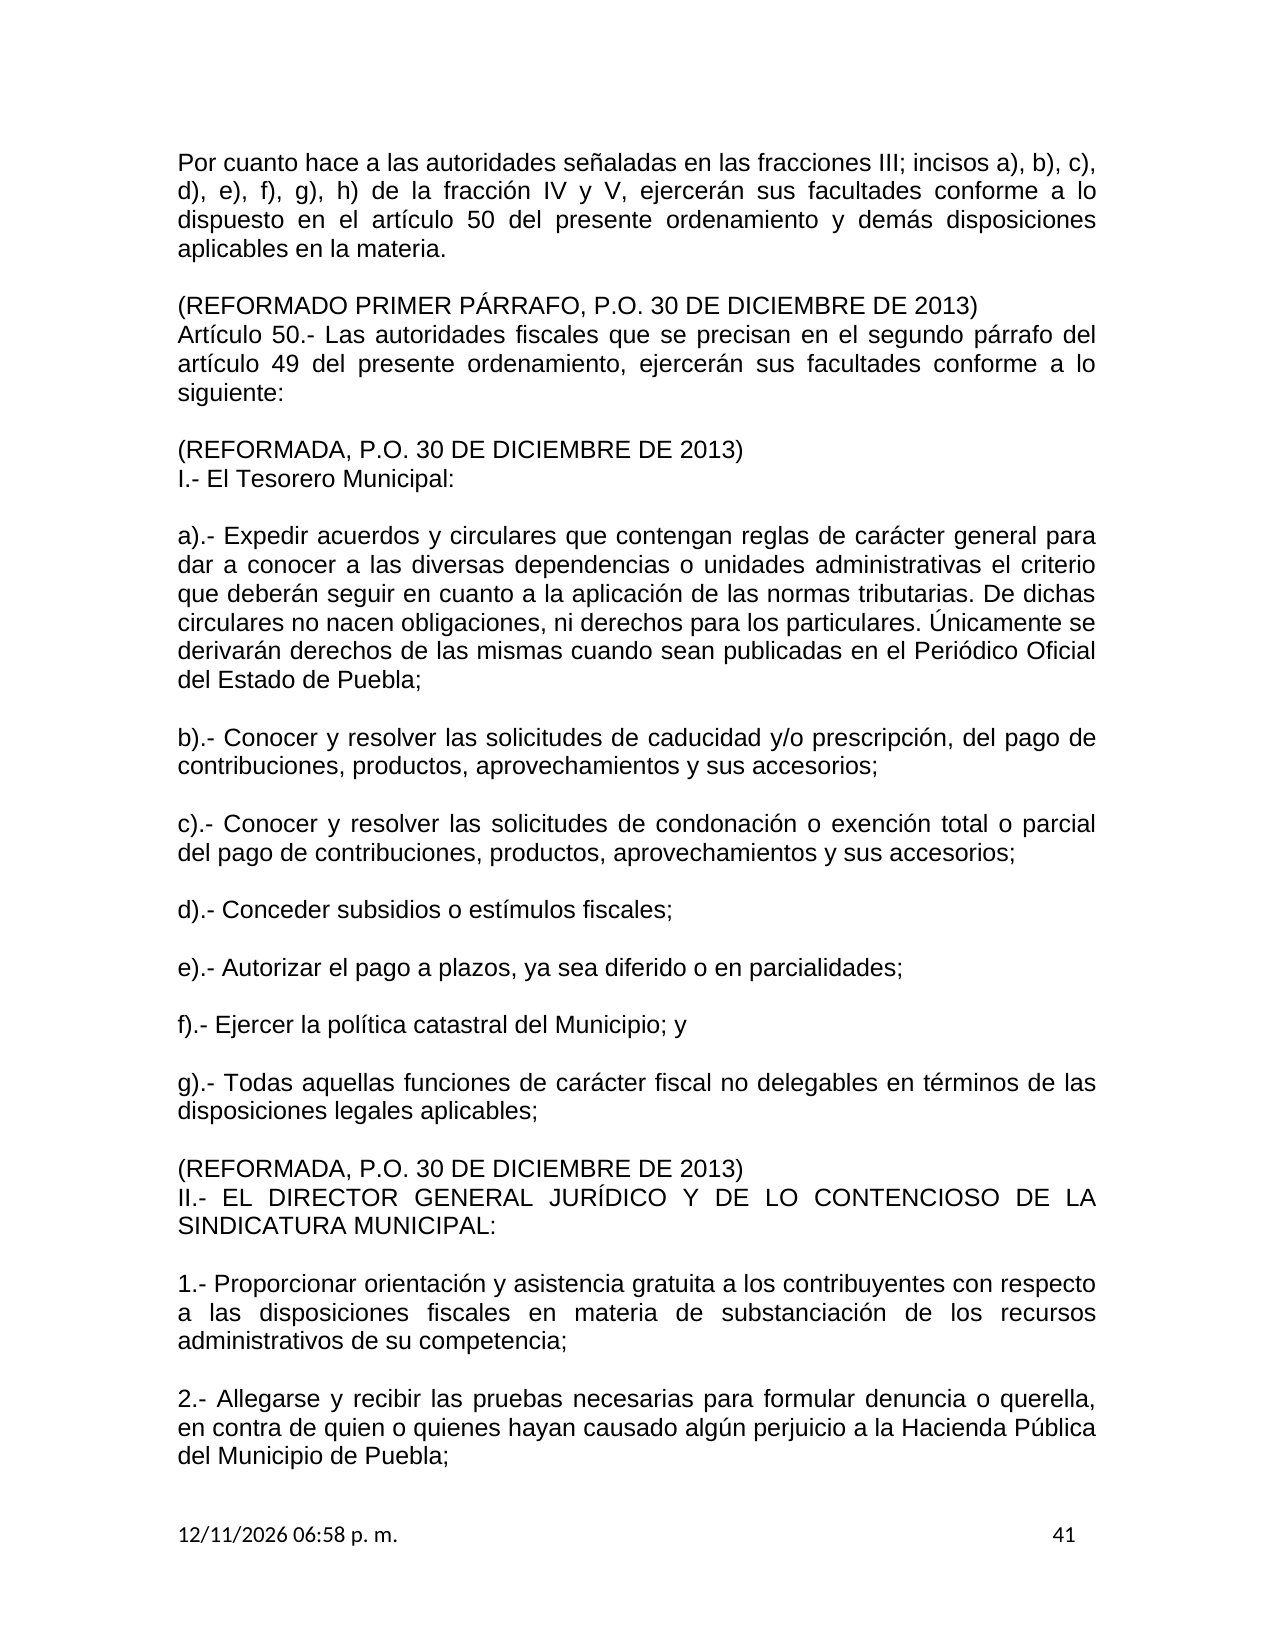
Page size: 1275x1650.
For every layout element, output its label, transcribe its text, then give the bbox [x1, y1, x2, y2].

text f).- Ejercer la política catastral del Municipio; y [177, 1010, 1098, 1039]
text (REFORMADA, P.O. 30 DE DICIEMBRE DE 2013) [177, 1154, 1098, 1183]
text II.- EL DIRECTOR GENERAL JURÍDICO Y DE LO CONTENCIOSO DE LA SINDICATURA MUNICIPAL: [177, 1183, 1098, 1240]
text g).- Todas aquellas funciones de carácter fiscal no delegables en términos de las disposiciones legales aplicables; [177, 1068, 1098, 1125]
text e).- Autorizar el pago a plazos, ya sea diferido o en parcialidades; [177, 953, 1098, 981]
text Artículo 50.- Las autoridades fiscales que se precisan en el segundo párrafo del artículo 49 del presente ordenamiento, ejercerán sus facultades conforme a lo siguiente: [177, 320, 1098, 406]
text (REFORMADO PRIMER PÁRRAFO, P.O. 30 DE DICIEMBRE DE 2013) [177, 291, 1098, 320]
text (REFORMADA, P.O. 30 DE DICIEMBRE DE 2013) [177, 435, 1098, 464]
text I.- El Tesorero Municipal: [177, 464, 1098, 493]
text d).- Conceder subsidios o estímulos fiscales; [177, 895, 1098, 924]
text 1.- Proporcionar orientación y asistencia gratuita a los contribuyentes con respecto a las disposiciones fiscales en materia de substanciación de los recursos administrativos de su competencia; [177, 1269, 1098, 1355]
text Por cuanto hace a las autoridades señaladas en las fracciones III; incisos a), b), c), d), e), f), g), h) de la fracción IV y V, ejercerán sus facultades conforme a lo dispuesto en el artículo 50 del presente ordenamiento y demás disposiciones aplicables en la materia. [177, 148, 1098, 263]
text c).- Conocer y resolver las solicitudes de condonación o exención total o parcial del pago de contribuciones, productos, aprovechamientos y sus accesorios; [177, 809, 1098, 866]
text a).- Expedir acuerdos y circulares que contengan reglas de carácter general para dar a conocer a las diversas dependencias o unidades administrativas el criterio que deberán seguir en cuanto a la aplicación de las normas tributarias. De dichas circulares no nacen obligaciones, ni derechos para los particulares. Únicamente se derivarán derechos de las mismas cuando sean publicadas en el Periódico Oficial del Estado de Puebla; [177, 521, 1098, 694]
text b).- Conocer y resolver las solicitudes de caducidad y/o prescripción, del pago de contribuciones, productos, aprovechamientos y sus accesorios; [177, 723, 1098, 780]
text 2.- Allegarse y recibir las pruebas necesarias para formular denuncia o querella, en contra de quien o quienes hayan causado algún perjuicio a la Hacienda Pública del Municipio de Puebla; [177, 1384, 1098, 1470]
